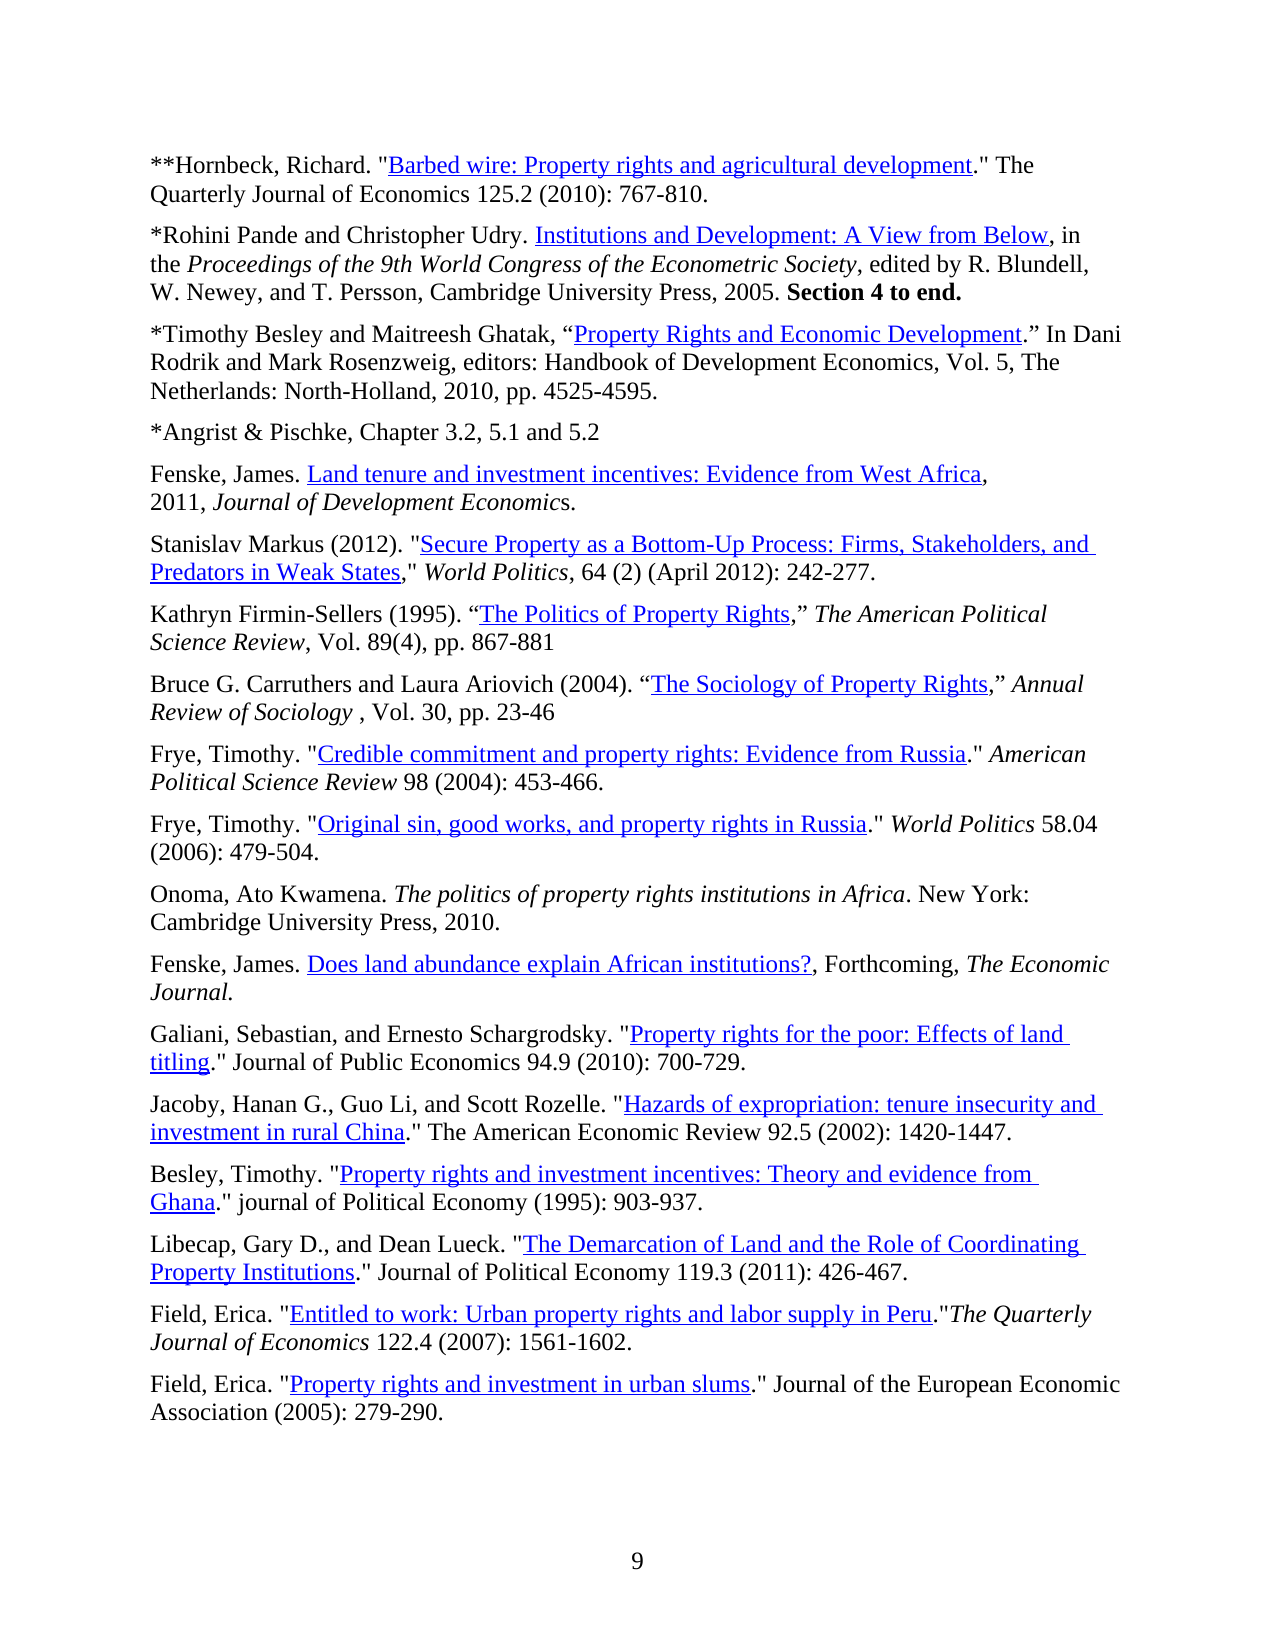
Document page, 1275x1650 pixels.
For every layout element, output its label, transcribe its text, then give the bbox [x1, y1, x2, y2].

list Onoma, Ato Kwamena. The politics of property rights institutions in Africa. New York: Cambridge University Press, 2010. [150, 879, 1125, 936]
list Galiani, Sebastian, and Ernesto Schargrodsky. "Property rights for the poor: Effects of land titling." Journal of Public Economics 94.9 (2010): 700-729. [150, 1019, 1125, 1076]
list Jacoby, Hanan G., Guo Li, and Scott Rozelle. "Hazards of expropriation: tenure insecurity and investment in rural China." The American Economic Review 92.5 (2002): 1420-1447. [150, 1089, 1125, 1146]
list Bruce G. Carruthers and Laura Ariovich (2004). “The Sociology of Property Rights,” Annual Review of Sociology , Vol. 30, pp. 23-46 [150, 669, 1125, 726]
list Frye, Timothy. "Credible commitment and property rights: Evidence from Russia." American Political Science Review 98 (2004): 453-466. [150, 739, 1125, 796]
list Besley, Timothy. "Property rights and investment incentives: Theory and evidence from Ghana." journal of Political Economy (1995): 903-937. [150, 1159, 1125, 1216]
list Fenske, James. Does land abundance explain African institutions?, Forthcoming, The Economic Journal. [150, 949, 1125, 1006]
list Kathryn Firmin-Sellers (1995). “The Politics of Property Rights,” The American Political Science Review, Vol. 89(4), pp. 867-881 [150, 599, 1125, 656]
list *Angrist & Pischke, Chapter 3.2, 5.1 and 5.2 [150, 417, 1125, 446]
list *Rohini Pande and Christopher Udry. Institutions and Development: A View from Below, in the Proceedings of the 9th World Congress of the Econometric Society, edited by R. Blundell, W. Newey, and T. Persson, Cambridge University Press, 2005. Section 4 to end. [150, 220, 1125, 306]
list *Timothy Besley and Maitreesh Ghatak, “Property Rights and Economic Development.” In Dani Rodrik and Mark Rosenzweig, editors: Handbook of Development Economics, Vol. 5, The Netherlands: North-Holland, 2010, pp. 4525-4595. [150, 319, 1125, 405]
list Fenske, James. Land tenure and investment incentives: Evidence from West Africa, 2011, Journal of Development Economics. [150, 459, 1125, 516]
list Libecap, Gary D., and Dean Lueck. "The Demarcation of Land and the Role of Coordinating Property Institutions." Journal of Political Economy 119.3 (2011): 426-467. [150, 1229, 1125, 1286]
list Field, Erica. "Property rights and investment in urban slums." Journal of the European Economic Association (2005): 279-290. [150, 1369, 1125, 1426]
list **Hornbeck, Richard. "Barbed wire: Property rights and agricultural development." The Quarterly Journal of Economics 125.2 (2010): 767-810. [150, 150, 1125, 207]
list Frye, Timothy. "Original sin, good works, and property rights in Russia." World Politics 58.04 (2006): 479-504. [150, 809, 1125, 866]
list Field, Erica. "Entitled to work: Urban property rights and labor supply in Peru."The Quarterly Journal of Economics 122.4 (2007): 1561-1602. [150, 1299, 1125, 1356]
list Stanislav Markus (2012). "Secure Property as a Bottom-Up Process: Firms, Stakeholders, and Predators in Weak States," World Politics, 64 (2) (April 2012): 242-277. [150, 529, 1125, 586]
